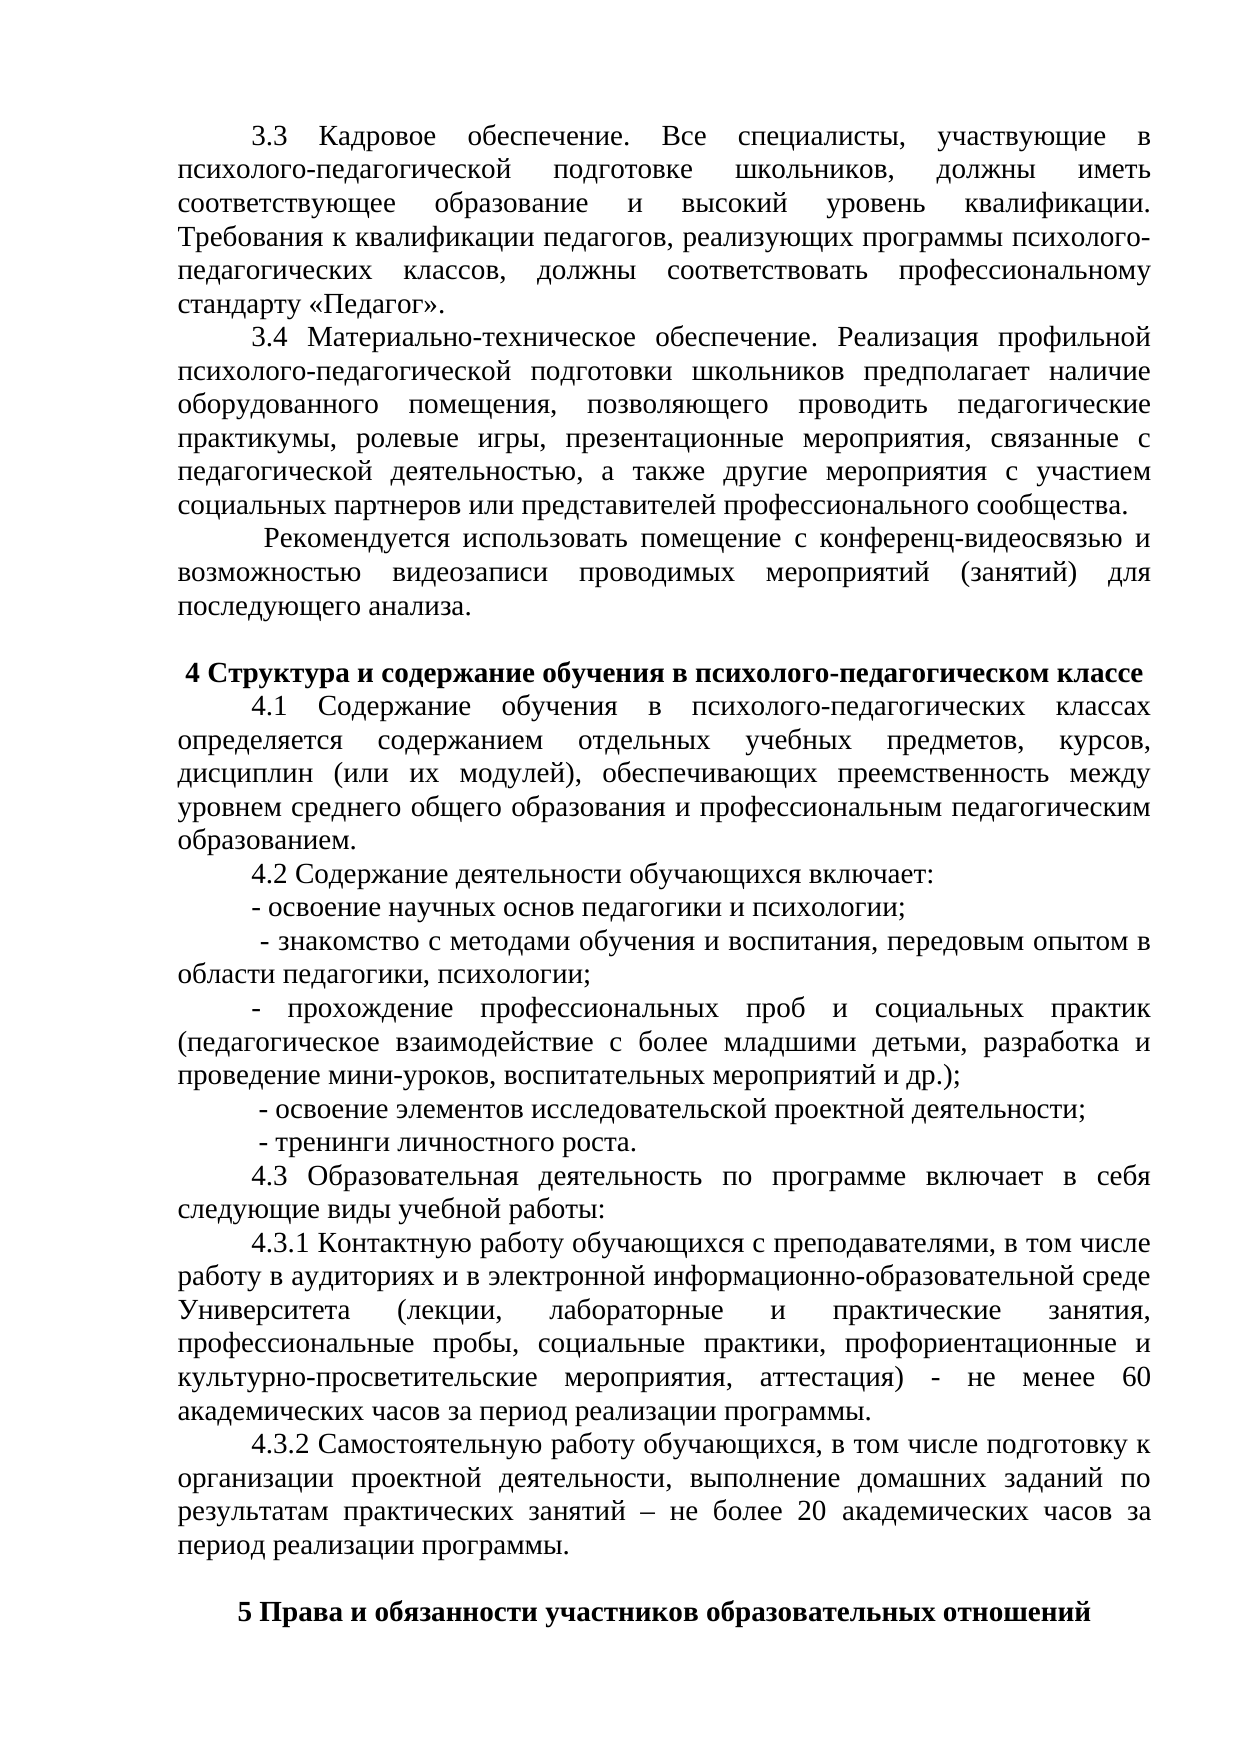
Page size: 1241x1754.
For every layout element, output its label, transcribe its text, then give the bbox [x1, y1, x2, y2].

text 4.1 Содержание обучения в психолого-педагогических классах определяется содержанием отдельных учебных предметов, курсов, дисциплин (или их модулей), обеспечивающих преемственность между уровнем среднего общего образования и профессиональным педагогическим образованием. [177, 688, 1152, 856]
text - знакомство с методами обучения и воспитания, передовым опытом в области педагогики, психологии; [177, 923, 1152, 990]
text Рекомендуется использовать помещение с конференц-видеосвязью и возможностью видеозаписи проводимых мероприятий (занятий) для последующего анализа. [177, 521, 1152, 621]
text 4.3.1 Контактную работу обучающихся с преподавателями, в том числе работу в аудиториях и в электронной информационно-образовательной среде Университета (лекции, лабораторные и практические занятия, профессиональные пробы, социальные практики, профориентационные и культурно-просветительские мероприятия, аттестация) - не менее 60 академических часов за период реализации программы. [177, 1225, 1152, 1426]
text - тренинги личностного роста. [177, 1124, 1152, 1158]
text 4 Структура и содержание обучения в психолого-педагогическом классе [177, 655, 1152, 688]
text 4.3.2 Самостоятельную работу обучающихся, в том числе подготовку к организации проектной деятельности, выполнение домашних заданий по результатам практических занятий – не более 20 академических часов за период реализации программы. [177, 1426, 1152, 1560]
text 5 Права и обязанности участников образовательных отношений [177, 1594, 1152, 1627]
text - освоение научных основ педагогики и психологии; [177, 889, 1152, 923]
text 3.4 Материально-техническое обеспечение. Реализация профильной психолого-педагогической подготовки школьников предполагает наличие оборудованного помещения, позволяющего проводить педагогические практикумы, ролевые игры, презентационные мероприятия, связанные с педагогической деятельностью, а также другие мероприятия с участием социальных партнеров или представителей профессионального сообщества. [177, 319, 1152, 521]
text - прохождение профессиональных проб и социальных практик (педагогическое взаимодействие с более младшими детьми, разработка и проведение мини-уроков, воспитательных мероприятий и др.); [177, 990, 1152, 1091]
text 3.3 Кадровое обеспечение. Все специалисты, участвующие в психолого-педагогической подготовке школьников, должны иметь соответствующее образование и высокий уровень квалификации. Требования к квалификации педагогов, реализующих программы психолого-педагогических классов, должны соответствовать профессиональному стандарту «Педагог». [177, 118, 1152, 319]
text 4.2 Содержание деятельности обучающихся включает: [177, 856, 1152, 889]
text - освоение элементов исследовательской проектной деятельности; [177, 1091, 1152, 1124]
text 4.3 Образовательная деятельность по программе включает в себя следующие виды учебной работы: [177, 1158, 1152, 1225]
